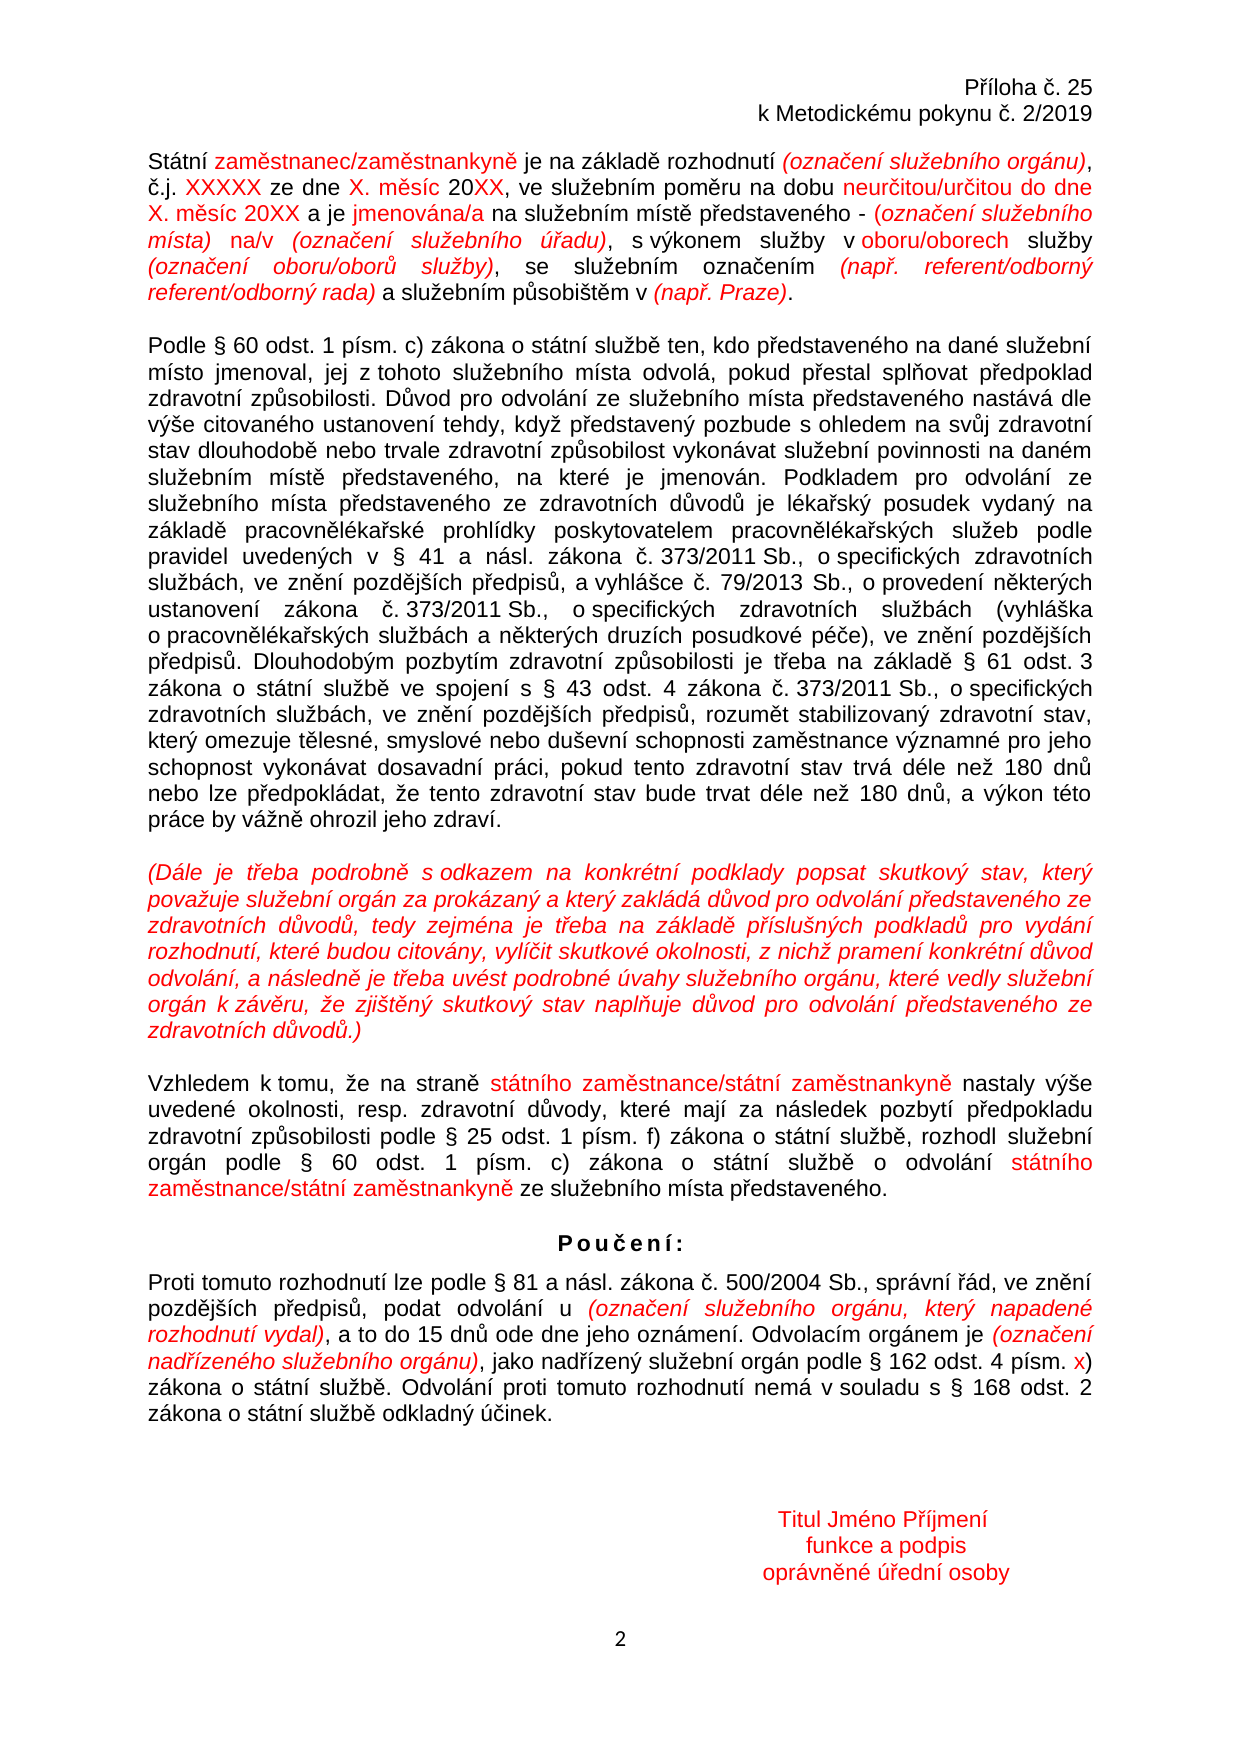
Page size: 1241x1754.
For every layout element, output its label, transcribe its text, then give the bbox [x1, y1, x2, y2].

text (Dále je třeba podrobně s odkazem na konkrétní podklady popsat skutkový stav, který považuje služební orgán za prokázaný a který zakládá důvod pro odvolání představeného ze zdravotních důvodů, tedy zejména je třeba na základě příslušných podkladů pro vydání rozhodnutí, které budou citovány, vylíčit skutkové okolnosti, z nichž pramení konkrétní důvod odvolání, a následně je třeba uvést podrobné úvahy služebního orgánu, které vedly služební orgán k závěru, že zjištěný skutkový stav naplňuje důvod pro odvolání představeného ze zdravotních důvodů.) [148, 859, 1093, 1044]
text Poučení: [148, 1230, 1093, 1256]
text Vzhledem k tomu, že na straně státního zaměstnance/státní zaměstnankyně nastaly výše uvedené okolnosti, resp. zdravotní důvody, které mají za následek pozbytí předpokladu zdravotní způsobilosti podle § 25 odst. 1 písm. f) zákona o státní službě, rozhodl služební orgán podle § 60 odst. 1 písm. c) zákona o státní službě o odvolání státního zaměstnance/státní zaměstnankyně ze služebního místa představeného. [148, 1070, 1093, 1202]
text funkce a podpis [148, 1532, 1093, 1558]
text Státní zaměstnanec/zaměstnankyně je na základě rozhodnutí (označení služebního orgánu), č.j. XXXXX ze dne X. měsíc 20XX, ve služebním poměru na dobu neurčitou/určitou do dne X. měsíc 20XX a je jmenována/a na služebním místě představeného - (označení služebního místa) na/v (označení služebního úřadu), s výkonem služby v oboru/oborech služby (označení oboru/oborů služby), se služebním označením (např. referent/odborný referent/odborný rada) a služebním působištěm v (např. Praze). [148, 148, 1093, 306]
text oprávněné úřední osoby [148, 1558, 1093, 1585]
text Proti tomuto rozhodnutí lze podle § 81 a násl. zákona č. 500/2004 Sb., správní řád, ve znění pozdějších předpisů, podat odvolání u (označení služebního orgánu, který napadené rozhodnutí vydal), a to do 15 dnů ode dne jeho oznámení. Odvolacím orgánem je (označení nadřízeného služebního orgánu), jako nadřízený služební orgán podle § 162 odst. 4 písm. x) zákona o státní službě. Odvolání proti tomuto rozhodnutí nemá v souladu s § 168 odst. 2 zákona o státní službě odkladný účinek. [148, 1269, 1093, 1427]
text Titul Jméno Příjmení [148, 1506, 1093, 1532]
text Podle § 60 odst. 1 písm. c) zákona o státní službě ten, kdo představeného na dané služební místo jmenoval, jej z tohoto služebního místa odvolá, pokud přestal splňovat předpoklad zdravotní způsobilosti. Důvod pro odvolání ze služebního místa představeného nastává dle výše citovaného ustanovení tehdy, když představený pozbude s ohledem na svůj zdravotní stav dlouhodobě nebo trvale zdravotní způsobilost vykonávat služební povinnosti na daném služebním místě představeného, na které je jmenován. Podkladem pro odvolání ze služebního místa představeného ze zdravotních důvodů je lékařský posudek vydaný na základě pracovnělékařské prohlídky poskytovatelem pracovnělékařských služeb podle pravidel uvedených v § 41 a násl. zákona č. 373/2011 Sb., o specifických zdravotních službách, ve znění pozdějších předpisů, a vyhlášce č. 79/2013 Sb., o provedení některých ustanovení zákona č. 373/2011 Sb., o specifických zdravotních službách (vyhláška o pracovnělékařských službách a některých druzích posudkové péče), ve znění pozdějších předpisů. Dlouhodobým pozbytím zdravotní způsobilosti je třeba na základě § 61 odst. 3 zákona o státní službě ve spojení s § 43 odst. 4 zákona č. 373/2011 Sb., o specifických zdravotních službách, ve znění pozdějších předpisů, rozumět stabilizovaný zdravotní stav, který omezuje tělesné, smyslové nebo duševní schopnosti zaměstnance významné pro jeho schopnost vykonávat dosavadní práci, pokud tento zdravotní stav trvá déle než 180 dnů nebo lze předpokládat, že tento zdravotní stav bude trvat déle než 180 dnů, a výkon této práce by vážně ohrozil jeho zdraví. [148, 332, 1093, 833]
